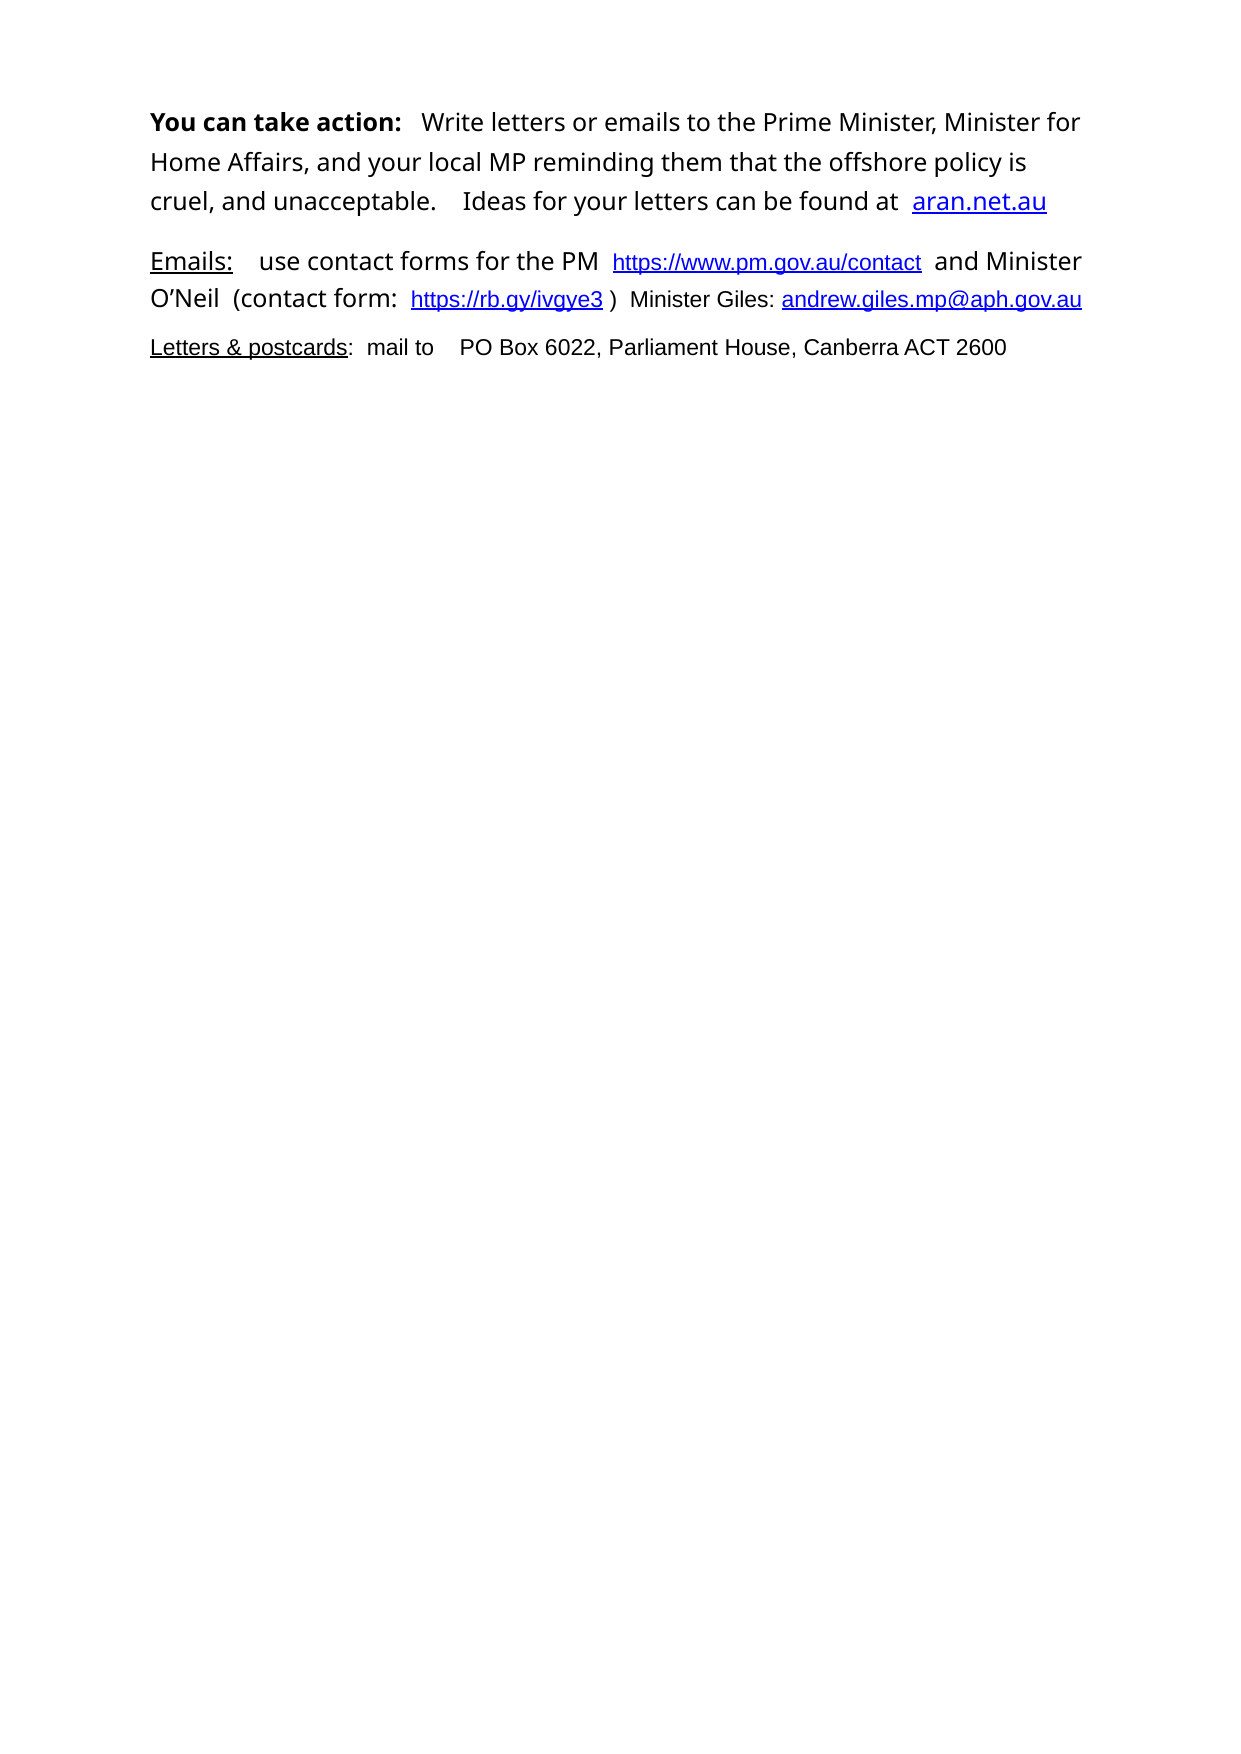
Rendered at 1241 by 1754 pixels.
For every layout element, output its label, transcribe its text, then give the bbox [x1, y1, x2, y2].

text Letters & postcards: mail to PO Box 6022, Parliament House, Canberra ACT 2600 [150, 334, 1090, 360]
text You can take action: Write letters or emails to the Prime Minister, Minister for Home Affairs, and your local MP reminding them that the offshore policy is cruel, and unacceptable. Ideas for your letters can be found at aran.net.au [150, 105, 1090, 217]
text Emails: use contact forms for the PM https://www.pm.gov.au/contact and Minister O’Neil (contact form: https://rb.gy/ivgye3 ) Minister Giles: andrew.giles.mp@aph.gov.au [150, 243, 1090, 314]
